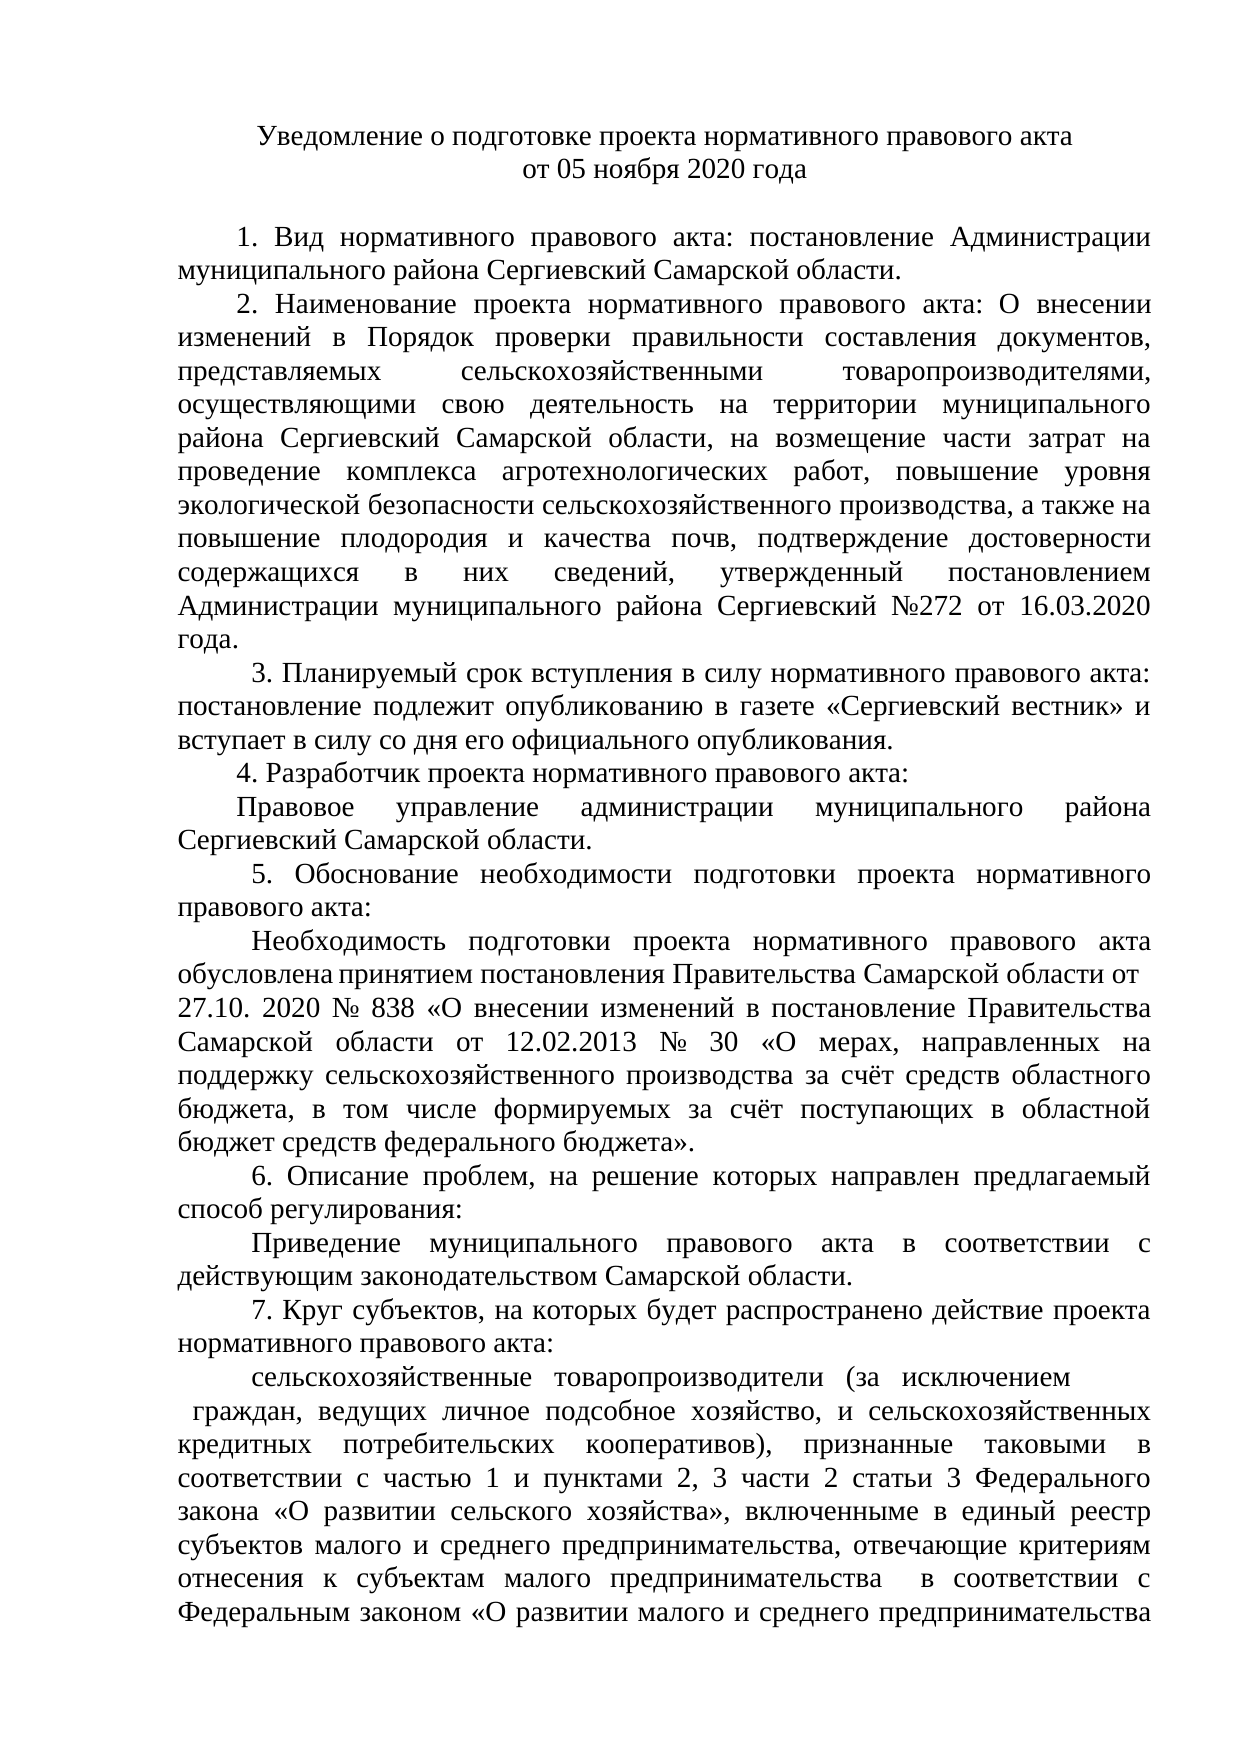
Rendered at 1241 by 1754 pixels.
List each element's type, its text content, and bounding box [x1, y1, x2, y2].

text 2. Наименование проекта нормативного правового акта: О внесении изменений в Порядок проверки правильности составления документов, представляемых сельскохозяйственными товаропроизводителями, осуществляющими свою деятельность на территории муниципального района Сергиевский Самарской области, на возмещение части затрат на проведение комплекса агротехнологических работ, повышение уровня экологической безопасности сельскохозяйственного производства, а также на повышение плодородия и качества почв, подтверждение достоверности содержащихся в них сведений, утвержденный постановлением Администрации муниципального района Сергиевский №272 от 16.03.2020 года. [177, 286, 1152, 655]
text от 05 ноября 2020 года [177, 152, 1152, 185]
text Уведомление о подготовке проекта нормативного правового акта [177, 118, 1152, 152]
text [177, 1393, 1152, 1627]
text 1. Вид нормативного правового акта: постановление Администрации муниципального района Сергиевский Самарской области. [177, 219, 1152, 286]
text сельскохозяйственные товаропроизводители (за исключением [177, 1359, 1152, 1393]
text 3. Планируемый срок вступления в силу нормативного правового акта: постановление подлежит опубликованию в газете «Сергиевский вестник» и вступает в силу со дня его официального опубликования. [177, 655, 1152, 755]
text 7. Круг субъектов, на которых будет распространено действие проекта нормативного правового акта: [177, 1292, 1152, 1359]
text 6. Описание проблем, на решение которых направлен предлагаемый способ регулирования: [177, 1158, 1152, 1225]
text Необходимость подготовки проекта нормативного правового акта обусловлена принятием постановления Правительства Самарской области от [177, 923, 1152, 990]
text Правовое управление администрации муниципального района Сергиевский Самарской области. [177, 789, 1152, 856]
text 5. Обоснование необходимости подготовки проекта нормативного правового акта: [177, 856, 1152, 923]
text 27.10. 2020 № 838 «О внесении изменений в постановление Правительства Самарской области от 12.02.2013 № 30 «О мерах, направленных на поддержку сельскохозяйственного производства за счёт средств областного бюджета, в том числе формируемых за счёт поступающих в областной бюджет средств федерального бюджета». [177, 990, 1152, 1158]
text 4. Разработчик проекта нормативного правового акта: [177, 755, 1152, 789]
text Приведение муниципального правового акта в соответствии с действующим законодательством Самарской области. [177, 1225, 1152, 1292]
